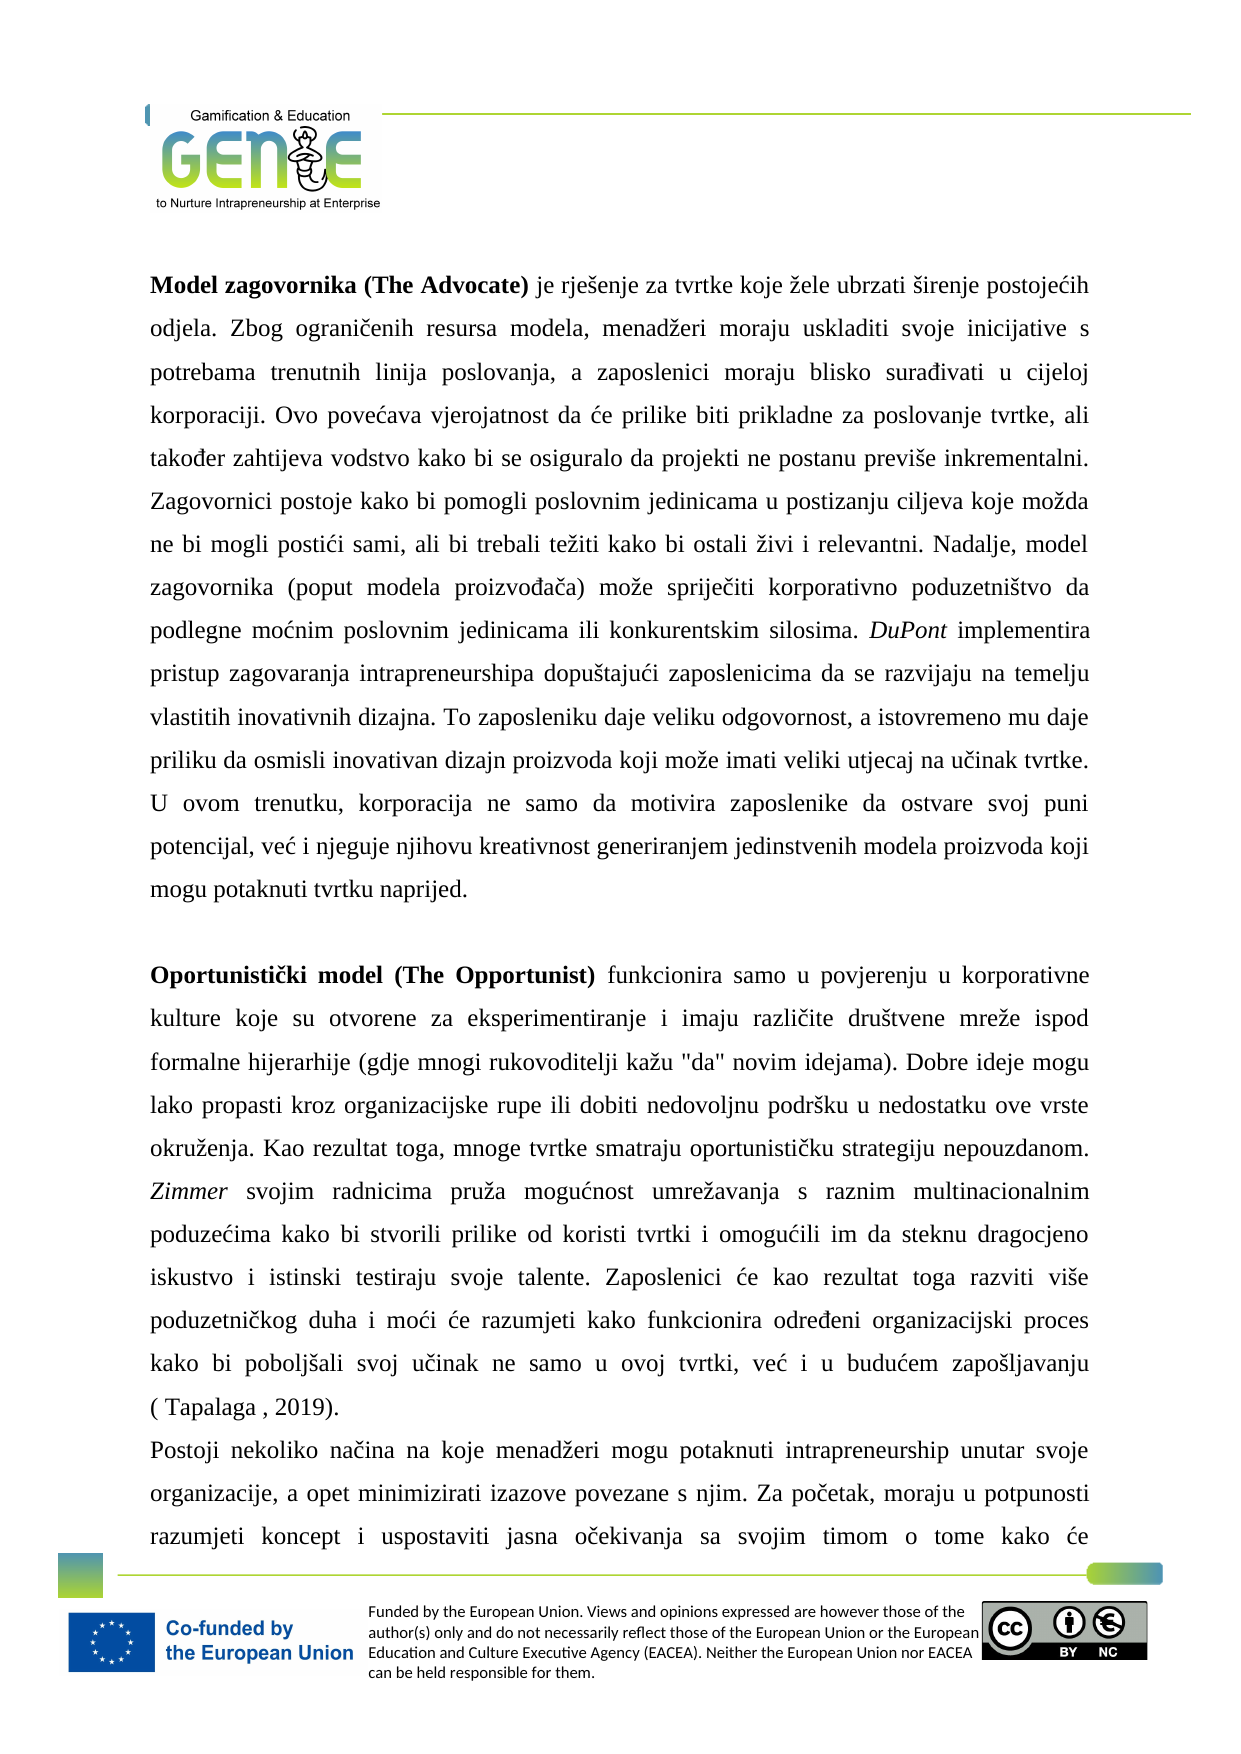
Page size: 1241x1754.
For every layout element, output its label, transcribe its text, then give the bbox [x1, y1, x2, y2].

picture [145, 104, 383, 213]
picture [981, 1601, 1148, 1660]
text Oportunistički model (The Opportunist) funkcionira samo u povjerenju u korporativne kulture koje su otvorene za eksperimentiranje i imaju različite društvene mreže ispod formalne hijerarhije (gdje mnogi rukovoditelji kažu "da" novim idejama). Dobre ideje mogu lako propasti kroz organizacijske rupe ili dobiti nedovoljnu podršku u nedostatku ove vrste okruženja. Kao rezultat toga, mnoge tvrtke smatraju oportunističku strategiju nepouzdanom. Zimmer svojim radnicima pruža mogućnost umrežavanja s raznim multinacionalnim poduzećima kako bi stvorili prilike od koristi tvrtki i omogućili im da steknu dragocjeno iskustvo i istinski testiraju svoje talente. Zaposlenici će kao rezultat toga razviti više poduzetničkog duha i moći će razumjeti kako funkcionira određeni organizacijski proces kako bi poboljšali svoj učinak ne samo u ovoj tvrtki, već i u budućem zapošljavanju ( Tapalaga , 2019). [150, 960, 1090, 1420]
text Model zagovornika (The Advocate) je rješenje za tvrtke koje žele ubrzati širenje postojećih odjela. Zbog ograničenih resursa modela, menadžeri moraju uskladiti svoje inicijative s potrebama trenutnih linija poslovanja, a zaposlenici moraju blisko surađivati u cijeloj korporaciji. Ovo povećava vjerojatnost da će prilike biti prikladne za poslovanje tvrtke, ali također zahtijeva vodstvo kako bi se osiguralo da projekti ne postanu previše inkrementalni. Zagovornici postoje kako bi pomogli poslovnim jedinicama u postizanju ciljeva koje možda ne bi mogli postići sami, ali bi trebali težiti kako bi ostali živi i relevantni. Nadalje, model zagovornika (poput modela proizvođača) može spriječiti korporativno poduzetništvo da podlegne moćnim poslovnim jedinicama ili konkurentskim silosima. DuPont implementira pristup zagovaranja intrapreneurshipa dopuštajući zaposlenicima da se razvijaju na temelju vlastitih inovativnih dizajna. To zaposleniku daje veliku odgovornost, a istovremeno mu daje priliku da osmisli inovativan dizajn proizvoda koji može imati veliki utjecaj na učinak tvrtke. U ovom trenutku, korporacija ne samo da motivira zaposlenike da ostvare svoj puni potencijal, već i njeguje njihovu kreativnost generiranjem jedinstvenih modela proizvoda koji mogu potaknuti tvrtku naprijed. [150, 270, 1090, 903]
picture [58, 1553, 103, 1598]
picture [1087, 1563, 1162, 1584]
picture [58, 1609, 369, 1676]
